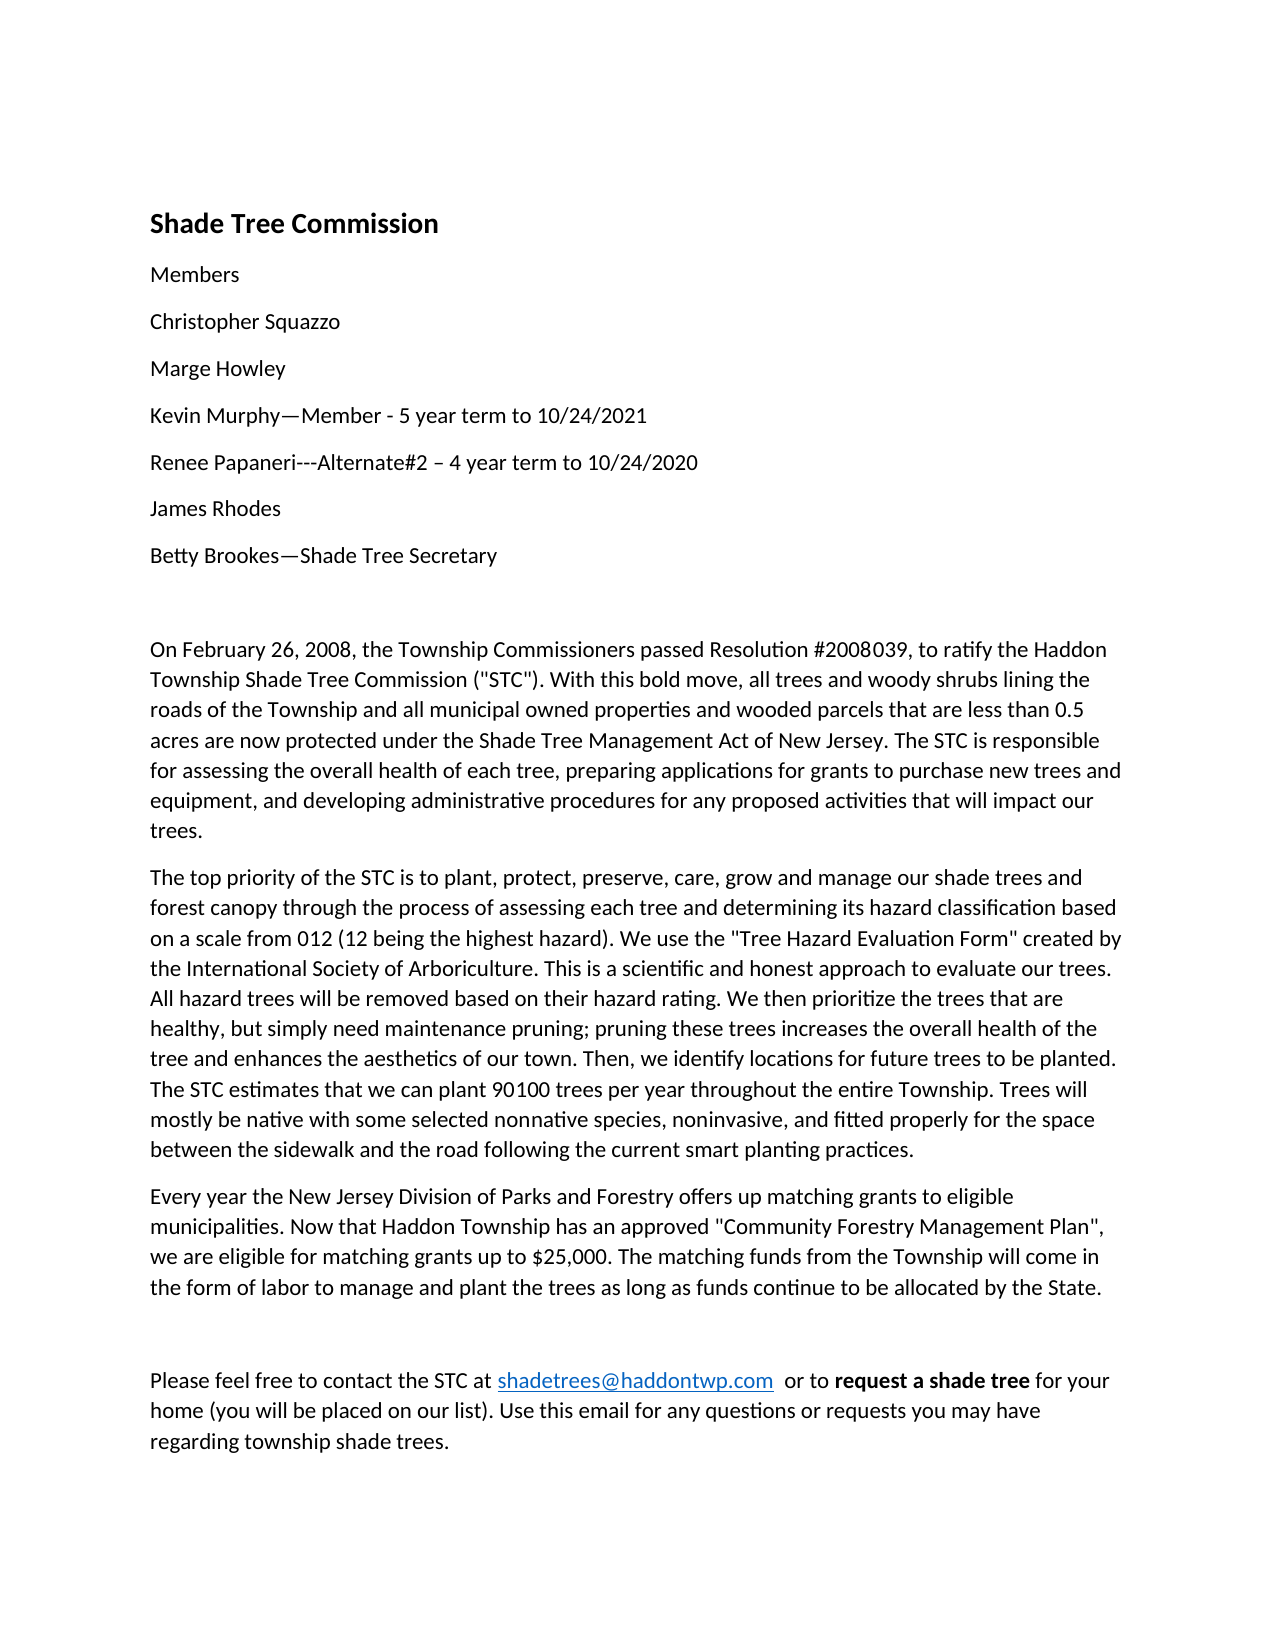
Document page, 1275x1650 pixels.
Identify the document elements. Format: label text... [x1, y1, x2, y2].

text Betty Brookes—Shade Tree Secretary [150, 541, 1125, 569]
text Kevin Murphy—Member - 5 year term to 10/24/2021 [150, 401, 1125, 429]
text Marge Howley [150, 354, 1125, 382]
text Please feel free to contact the STC at shadetrees@haddontwp.com or to request a shade tree for your home (you will be placed on our list). Use this email for any questions or requests you may have regarding township shade trees. [150, 1366, 1125, 1455]
text Renee Papaneri---Alternate#2 – 4 year term to 10/24/2020 [150, 448, 1125, 476]
text Christopher Squazzo [150, 307, 1125, 335]
text Members [150, 260, 1125, 288]
text James Rhodes [150, 494, 1125, 523]
text The top priority of the STC is to plant, protect, preserve, care, grow and manage our shade trees and forest canopy through the process of assessing each tree and determining its hazard classification based on a scale from 012 (12 being the highest hazard). We use the "Tree Hazard Evaluation Form" created by the International Society of Arboriculture. This is a scientific and honest approach to evaluate our trees. All hazard trees will be removed based on their hazard rating. We then prioritize the trees that are healthy, but simply need maintenance pruning; pruning these trees increases the overall health of the tree and enhances the aesthetics of our town. Then, we identify locations for future trees to be planted. The STC estimates that we can plant 90100 trees per year throughout the entire Township. Trees will mostly be native with some selected nonnative species, noninvasive, and fitted properly for the space between the sidewalk and the road following the current smart planting practices. [150, 863, 1125, 1163]
text Shade Tree Commission [150, 205, 1125, 241]
text On February 26, 2008, the Township Commissioners passed Resolution #2008039, to ratify the Haddon Township Shade Tree Commission ("STC"). With this bold move, all trees and woody shrubs lining the roads of the Township and all municipal owned properties and wooded parcels that are less than 0.5 acres are now protected under the Shade Tree Management Act of New Jersey. The STC is responsible for assessing the overall health of each tree, preparing applications for grants to purchase new trees and equipment, and developing administrative procedures for any proposed activities that will impact our trees. [150, 635, 1125, 844]
text Every year the New Jersey Division of Parks and Forestry offers up matching grants to eligible municipalities. Now that Haddon Township has an approved "Community Forestry Management Plan", we are eligible for matching grants up to $25,000. The matching funds from the Township will come in the form of labor to manage and plant the trees as long as funds continue to be allocated by the State. [150, 1182, 1125, 1301]
